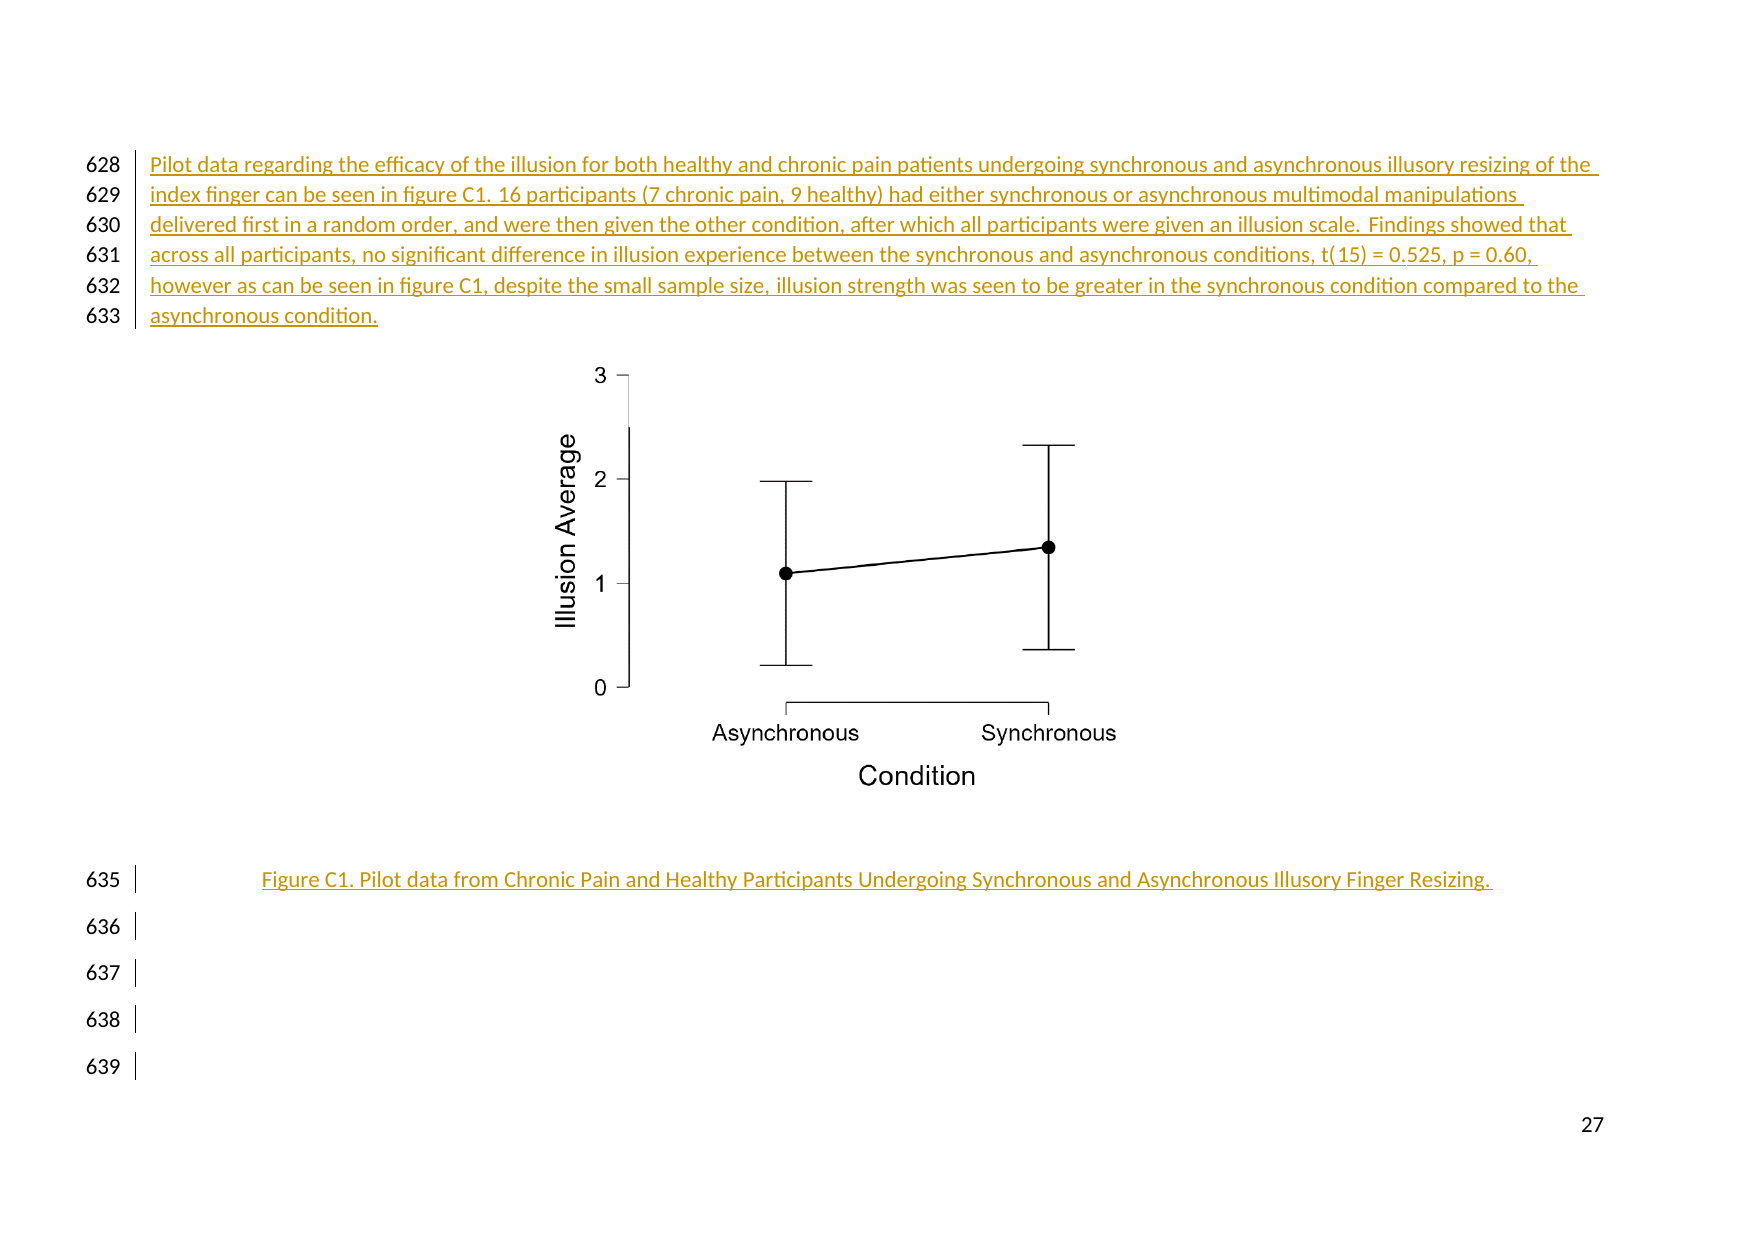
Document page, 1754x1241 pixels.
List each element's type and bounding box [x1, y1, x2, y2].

picture [548, 359, 1205, 797]
